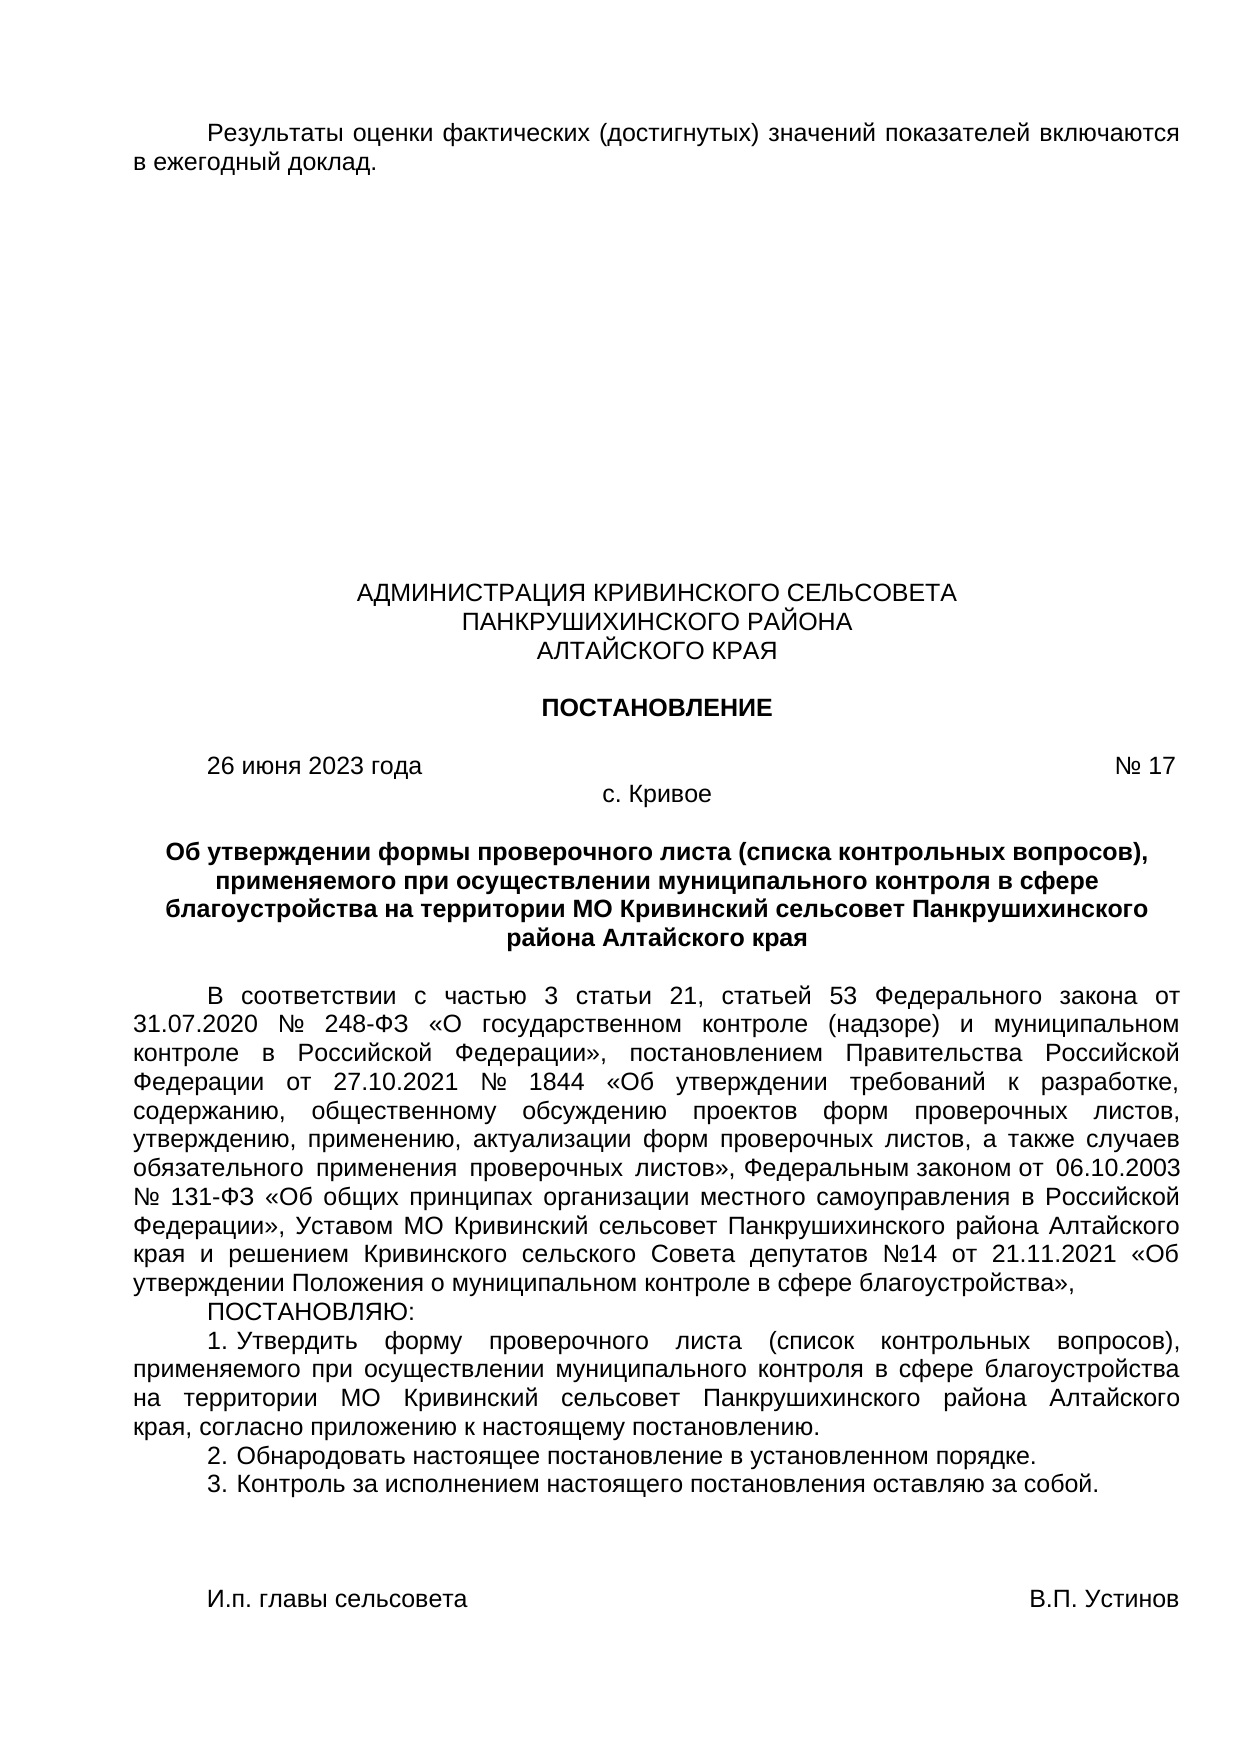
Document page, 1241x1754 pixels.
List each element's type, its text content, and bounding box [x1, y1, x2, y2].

list Обнародовать настоящее постановление в установленном порядке. [133, 1441, 1181, 1469]
text ПОСТАНОВЛЕНИЕ [133, 693, 1181, 722]
text И.п. главы сельсовета В.П. Устинов [133, 1584, 1181, 1613]
text АЛТАЙСКОГО КРАЯ [133, 636, 1181, 664]
text АДМИНИСТРАЦИЯ КРИВИНСКОГО СЕЛЬСОВЕТА [133, 578, 1181, 607]
text Результаты оценки фактических (достигнутых) значений показателей включаются в ежегодный доклад. [133, 118, 1181, 176]
text с. Кривое [133, 779, 1181, 808]
text ПОСТАНОВЛЯЮ: [133, 1297, 1181, 1326]
text 26 июня 2023 года № 17 [133, 751, 1181, 779]
text Об утверждении формы проверочного листа (списка контрольных вопросов), применяемого при осуществлении муниципального контроля в сфере благоустройства на территории МО Кривинский сельсовет Панкрушихинского района Алтайского края [133, 837, 1181, 952]
list Контроль за исполнением настоящего постановления оставляю за собой. [133, 1469, 1181, 1498]
list Утвердить форму проверочного листа (список контрольных вопросов), применяемого при осуществлении муниципального контроля в сфере благоустройства на территории МО Кривинский сельсовет Панкрушихинского района Алтайского края, согласно приложению к настоящему постановлению. [133, 1326, 1181, 1441]
text ПАНКРУШИХИНСКОГО РАЙОНА [133, 607, 1181, 636]
text В соответствии с частью 3 статьи 21, статьей 53 Федерального закона от 31.07.2020 № 248-ФЗ «О государственном контроле (надзоре) и муниципальном контроле в Российской Федерации», постановлением Правительства Российской Федерации от 27.10.2021 № 1844 «Об утверждении требований к разработке, содержанию, общественному обсуждению проектов форм проверочных листов, утверждению, применению, актуализации форм проверочных листов, а также случаев обязательного применения проверочных листов», Федеральным законом от 06.10.2003 № 131-ФЗ «Об общих принципах организации местного самоуправления в Российской Федерации», Уставом МО Кривинский сельсовет Панкрушихинского района Алтайского края и решением Кривинского сельского Совета депутатов №14 от 21.11.2021 «Об утверждении Положения о муниципальном контроле в сфере благоустройства», [133, 981, 1181, 1297]
